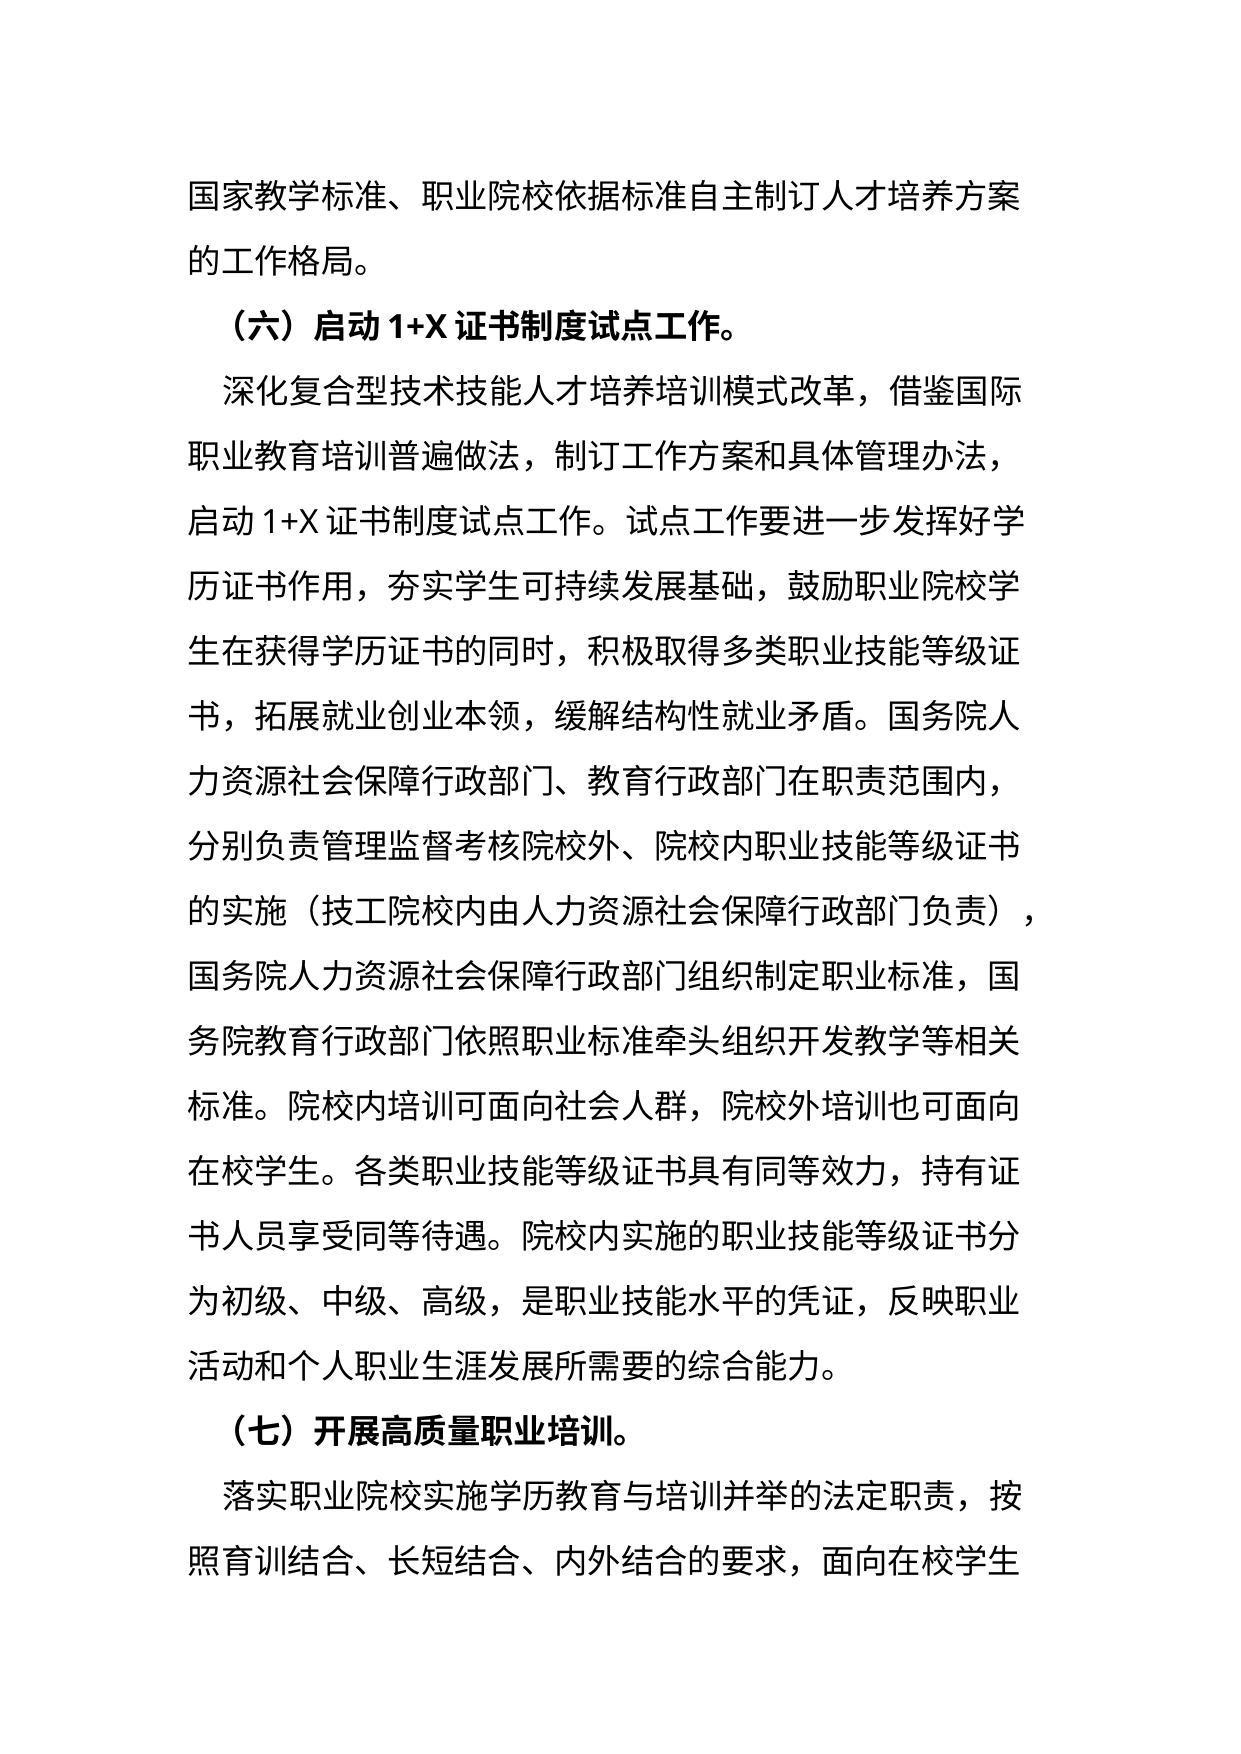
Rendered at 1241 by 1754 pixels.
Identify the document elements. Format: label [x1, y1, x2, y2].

text [187, 162, 1053, 1592]
